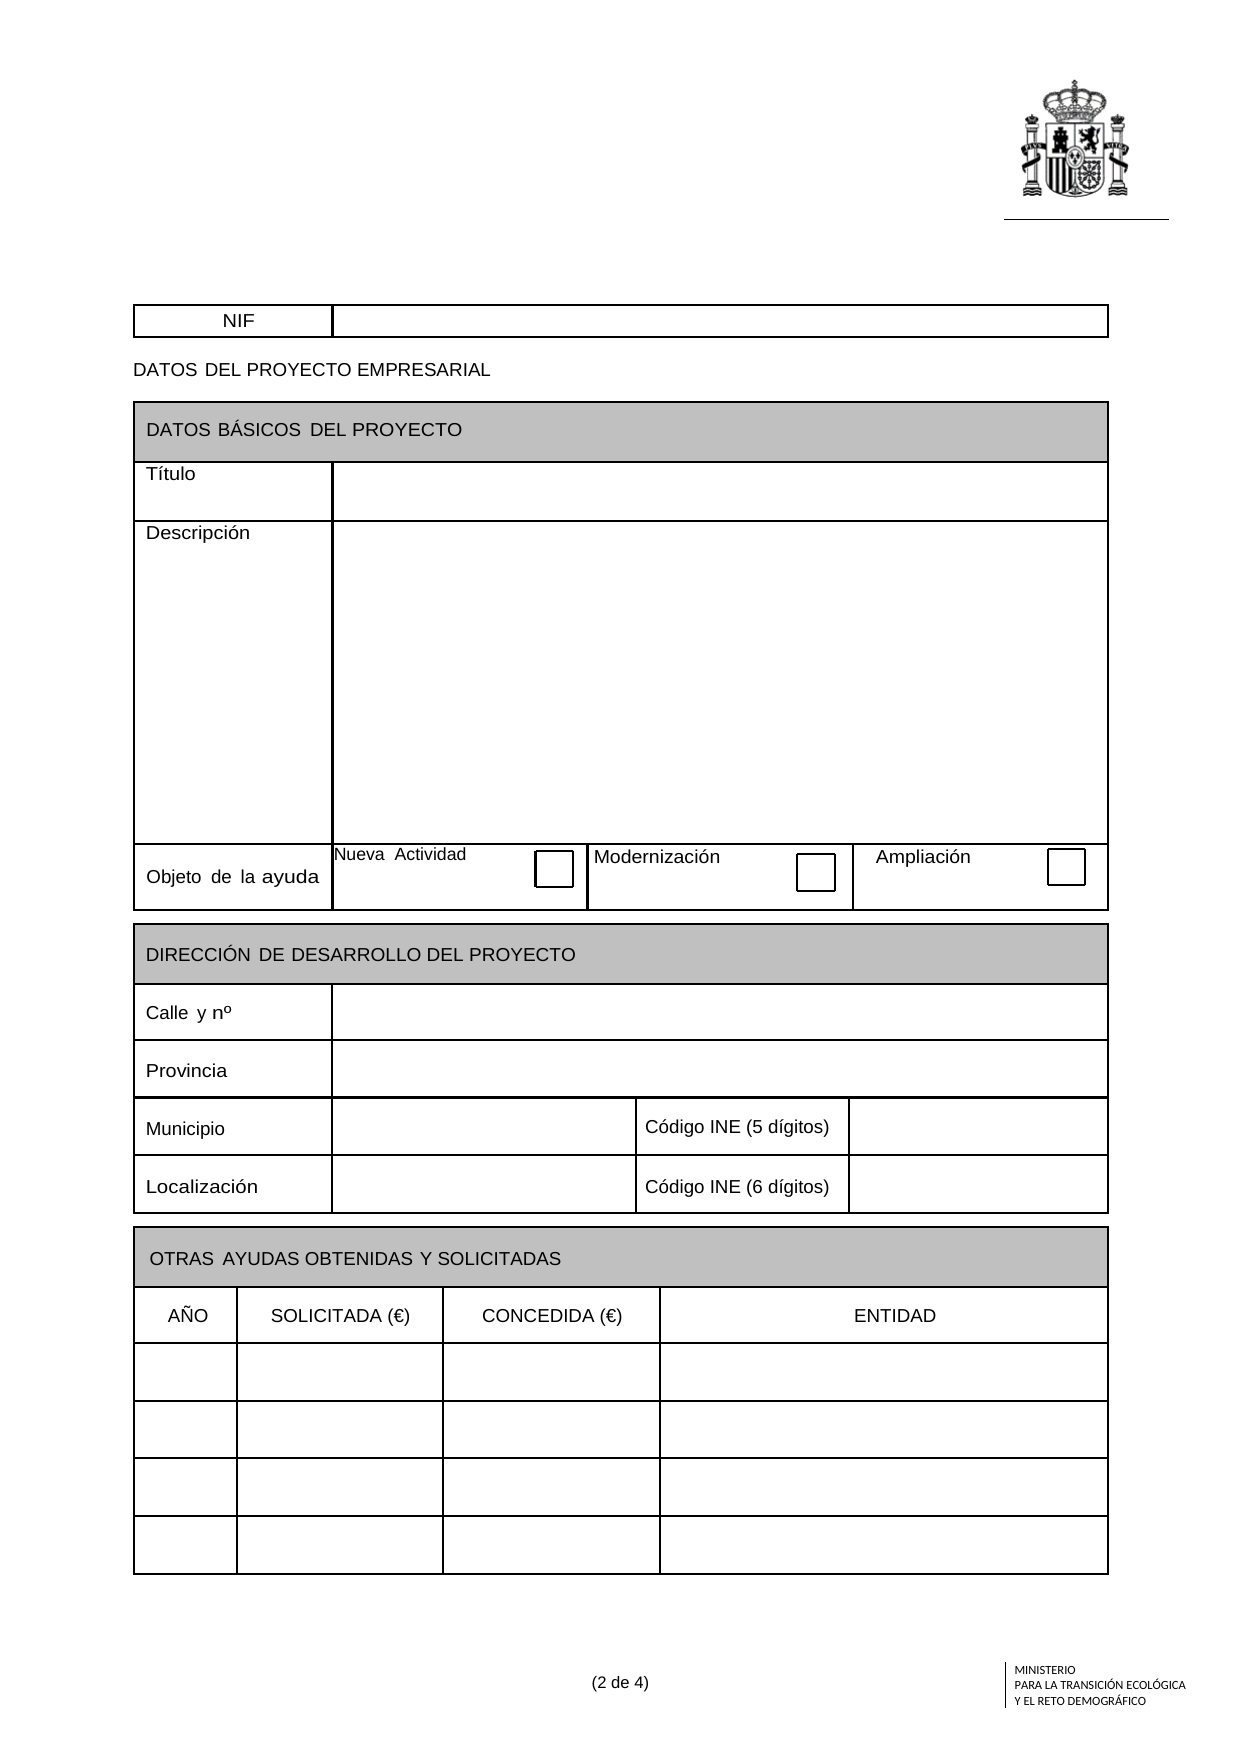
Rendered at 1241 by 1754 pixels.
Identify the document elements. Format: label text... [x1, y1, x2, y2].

table_cell [333, 1099, 635, 1154]
table_cell [444, 1459, 659, 1515]
table_cell [333, 1156, 635, 1212]
table_cell Municipio [135, 1099, 331, 1154]
table_cell [135, 1459, 236, 1515]
table_cell Provincia [135, 1041, 331, 1096]
table_cell Localización [135, 1156, 331, 1212]
table_cell [135, 1402, 236, 1457]
table_cell Calle y nº [135, 985, 331, 1038]
table_cell [444, 1517, 659, 1573]
table_cell [238, 1459, 442, 1515]
table_cell CONCEDIDA (€) [444, 1288, 659, 1342]
text DATOS DEL PROYECTO EMPRESARIAL [133, 359, 1107, 380]
table_cell [661, 1344, 1107, 1399]
table_cell Ampliación [854, 845, 1107, 909]
table_cell [444, 1344, 659, 1399]
table_cell [238, 1402, 442, 1457]
table_cell Descripción [135, 522, 331, 843]
table_cell [661, 1402, 1107, 1457]
table_cell Título [135, 463, 331, 519]
table_header DATOS BÁSICOS DEL PROYECTO [135, 403, 1107, 461]
table_cell [444, 1402, 659, 1457]
table_cell [334, 463, 1107, 519]
table_cell [850, 1099, 1107, 1154]
table_cell [238, 1344, 442, 1399]
table_cell Código INE (5 dígitos) [637, 1099, 848, 1154]
table_header NIF [135, 306, 331, 336]
table_cell [135, 1517, 236, 1573]
table_cell Objeto de la ayuda [135, 845, 331, 909]
table_cell Código INE (6 dígitos) [637, 1156, 848, 1212]
table_cell [850, 1156, 1107, 1212]
table_cell AÑO [135, 1288, 236, 1342]
table_header OTRAS AYUDAS OBTENIDAS Y SOLICITADAS [135, 1228, 1107, 1286]
table_cell Nueva Actividad [334, 845, 586, 909]
table_header [334, 306, 1107, 336]
picture [1004, 73, 1142, 217]
table_cell SOLICITADA (€) [238, 1288, 442, 1342]
table_cell [238, 1517, 442, 1573]
table_cell [333, 1041, 1107, 1096]
table_cell Modernización [589, 845, 852, 909]
table_cell [135, 1344, 236, 1399]
table_cell ENTIDAD [661, 1288, 1107, 1342]
table_cell [661, 1459, 1107, 1515]
table_cell [661, 1517, 1107, 1573]
table_cell [333, 985, 1107, 1038]
table_header DIRECCIÓN DE DESARROLLO DEL PROYECTO [135, 925, 1107, 983]
table_cell [334, 522, 1107, 843]
